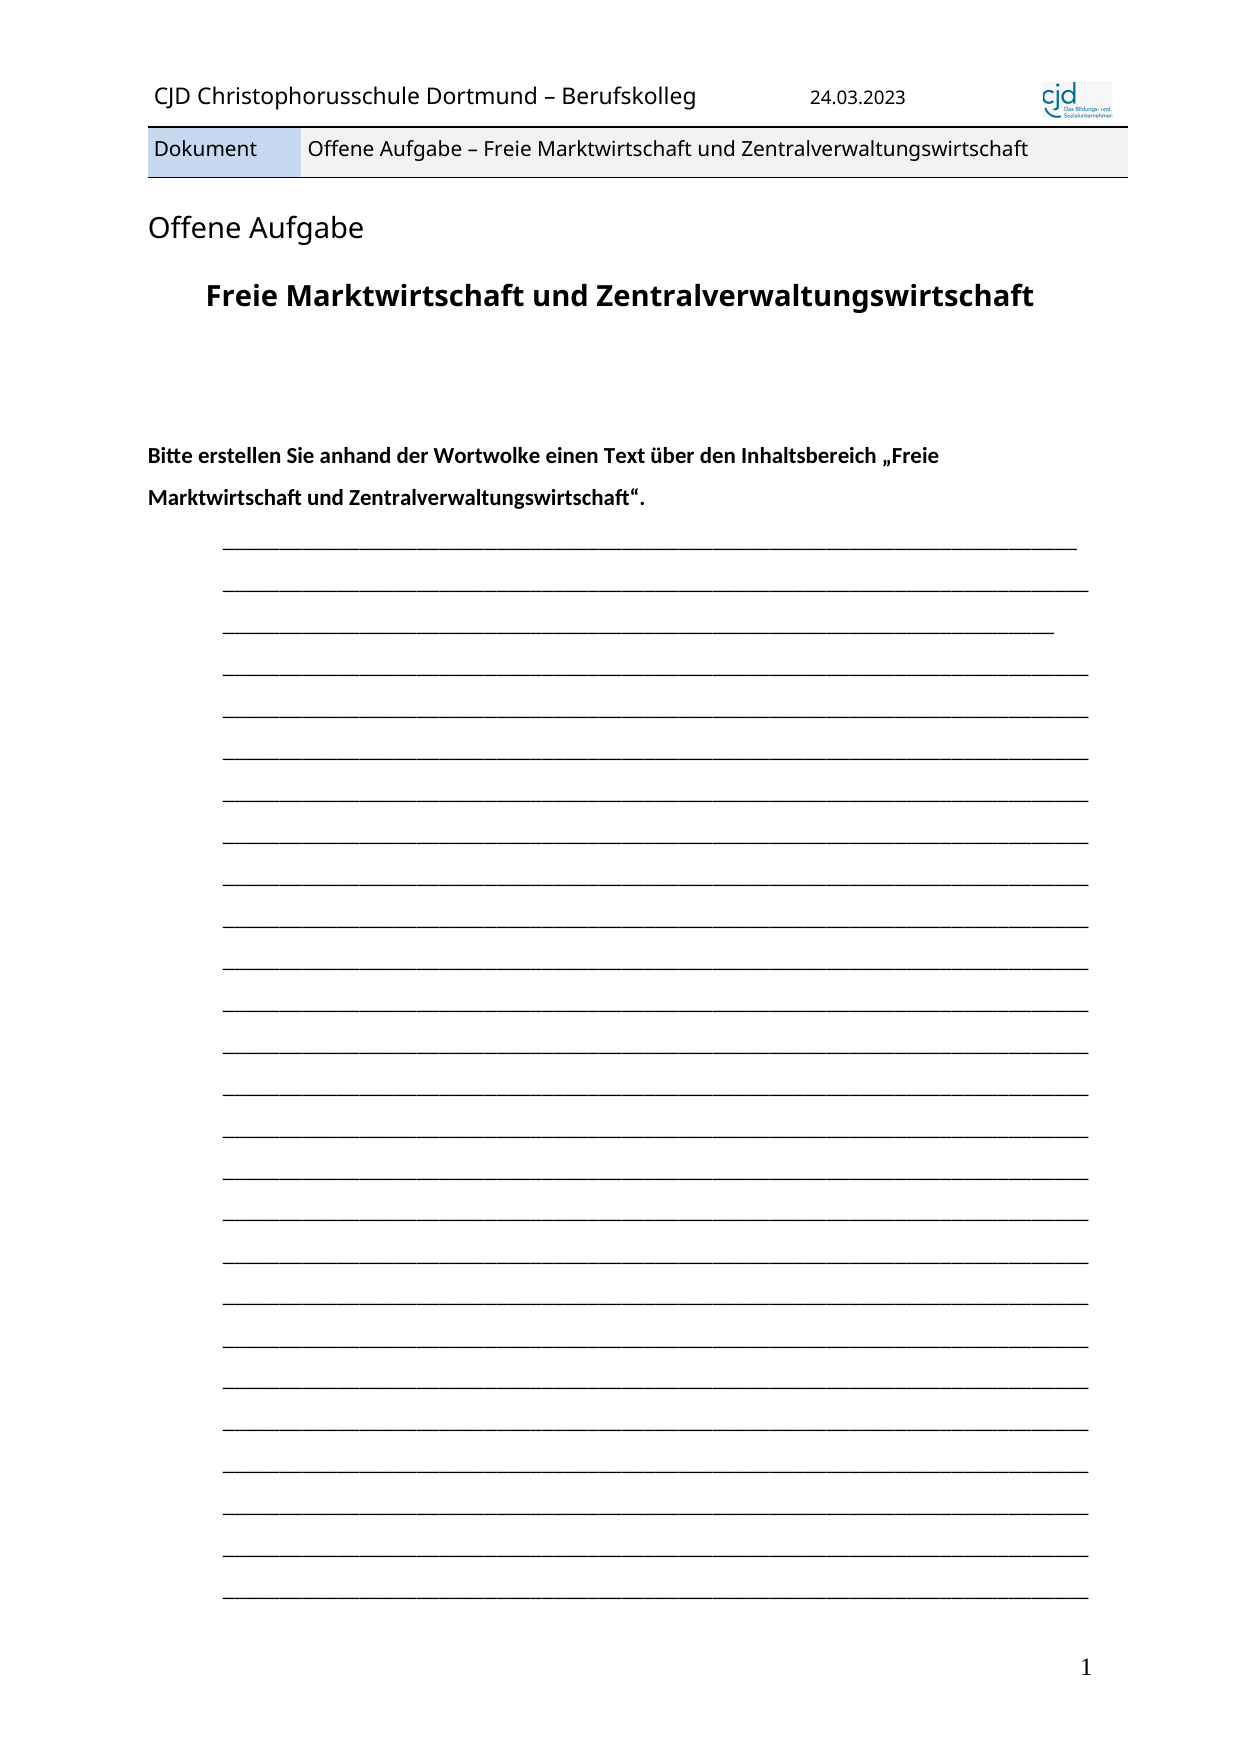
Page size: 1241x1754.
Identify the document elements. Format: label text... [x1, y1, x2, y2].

text Offene Aufgabe [148, 207, 1093, 275]
picture [1042, 82, 1113, 118]
list ____________________________________________________________________________ ____________________________________________________________________________ ____________________________________________________________________________ [223, 735, 1093, 847]
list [223, 1532, 1093, 1602]
text Bitte erstellen Sie anhand der Wortwolke einen Text über den Inhaltsbereich „Freie Marktwirtschaft und Zentralverwaltungswirtschaft“. [148, 441, 1093, 511]
list ____________________________________________________________________________ ____________________________________________________________________________ ____________________________________________________________________________ ____________________________________________________________________________ ____________________________________________________________________________ [223, 861, 1093, 1057]
text Freie Marktwirtschaft und Zentralverwaltungswirtschaft [148, 275, 1093, 315]
list _________________________________________________________________________ ____________________________________________________________________________ ____________________________________________________________________________ [223, 609, 1093, 721]
list ___________________________________________________________________________ ____________________________________________________________________________ [223, 525, 1093, 595]
picture [1064, 93, 1073, 101]
